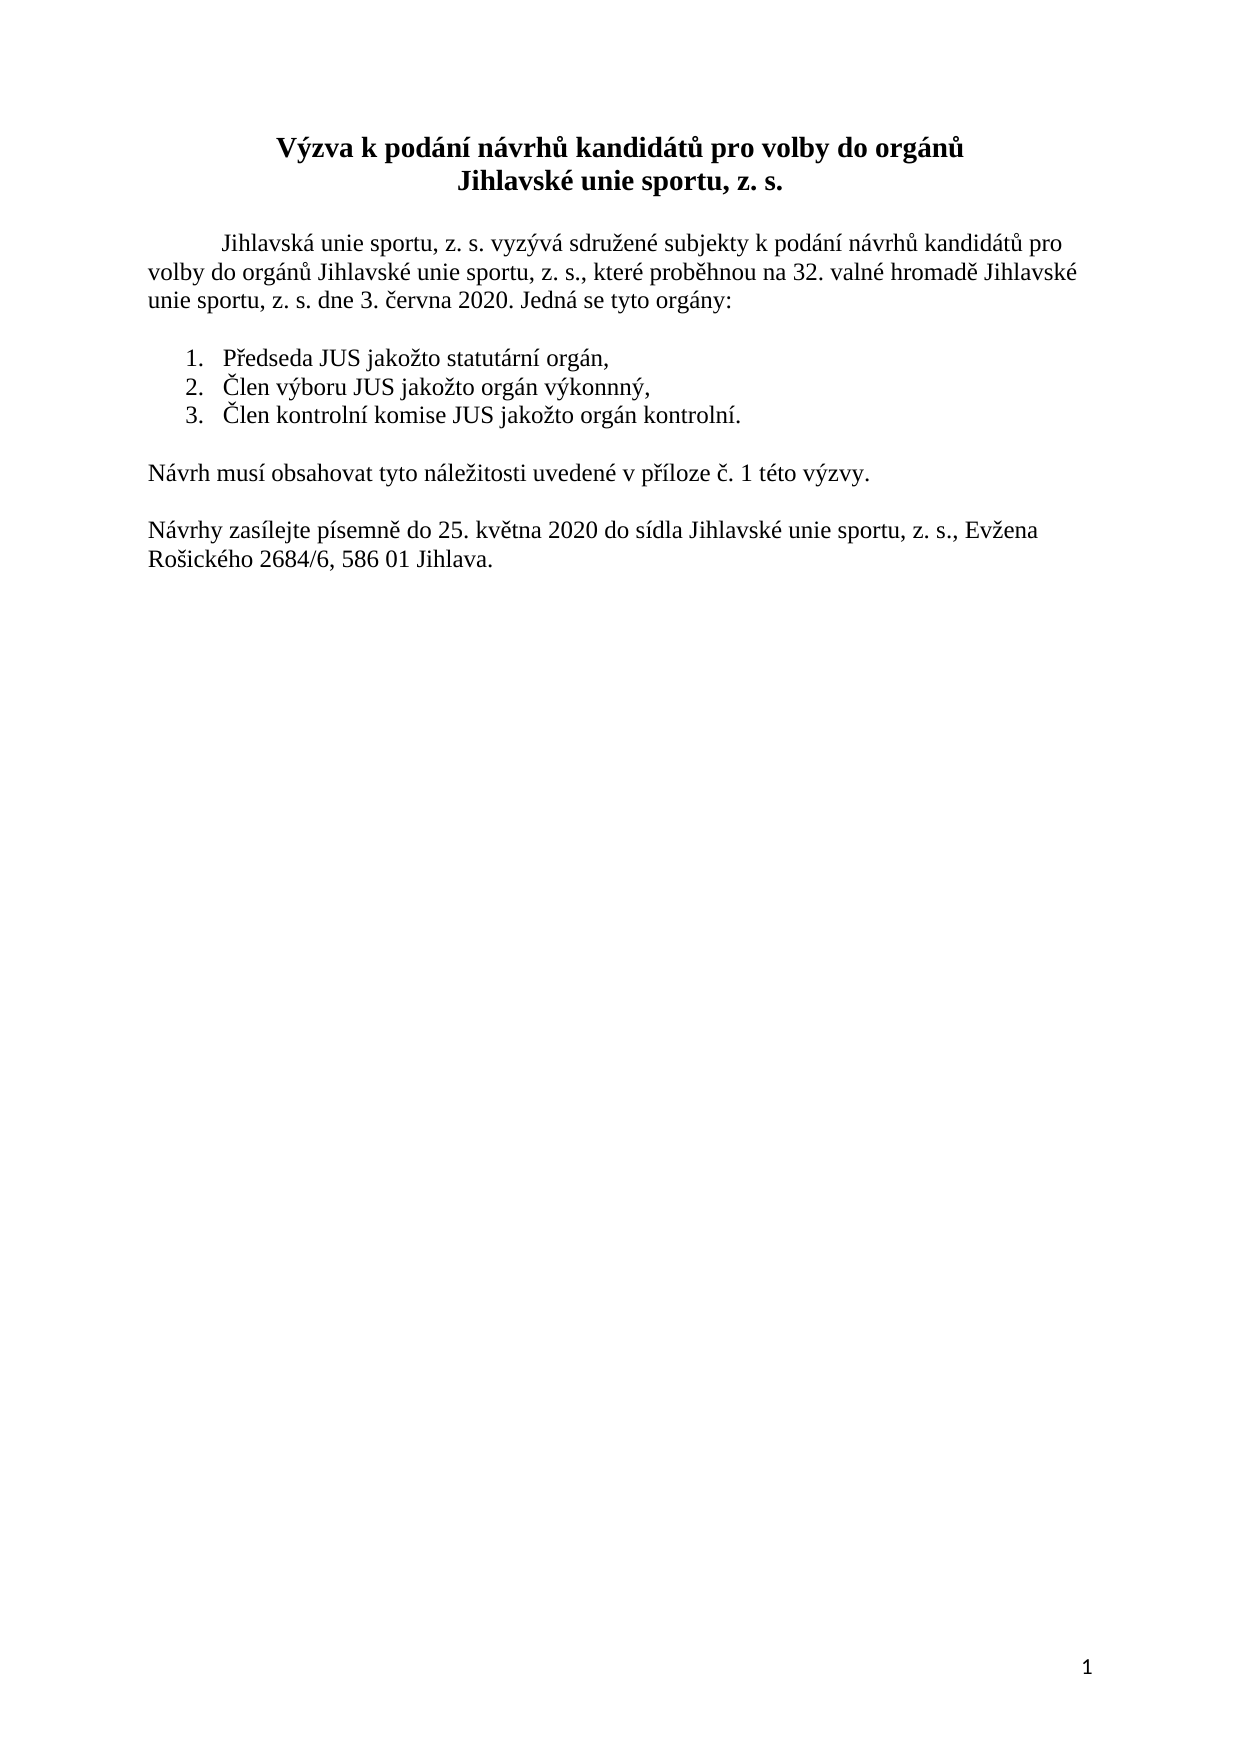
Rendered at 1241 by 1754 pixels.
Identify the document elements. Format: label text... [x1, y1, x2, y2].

list Návrh musí obsahovat tyto náležitosti uvedené v příloze č. 1 této výzvy. [148, 458, 1092, 487]
list Jihlavská unie sportu, z. s. vyzývá sdružené subjekty k podání návrhů kandidátů pro volby do orgánů Jihlavské unie sportu, z. s., které proběhnou na 32. valné hromadě Jihlavské unie sportu, z. s. dne 3. června 2020. Jedná se tyto orgány: [148, 228, 1092, 314]
list Jihlavské unie sportu, z. s. [148, 163, 1092, 197]
list Předseda JUS jakožto statutární orgán, [185, 343, 1092, 372]
list Člen kontrolní komise JUS jakožto orgán kontrolní. [185, 401, 1092, 429]
list Výzva k podání návrhů kandidátů pro volby do orgánů [148, 130, 1092, 163]
list Návrhy zasílejte písemně do 25. května 2020 do sídla Jihlavské unie sportu, z. s., Evžena Rošického 2684/6, 586 01 Jihlava. [148, 516, 1092, 573]
list Člen výboru JUS jakožto orgán výkonnný, [185, 372, 1092, 401]
